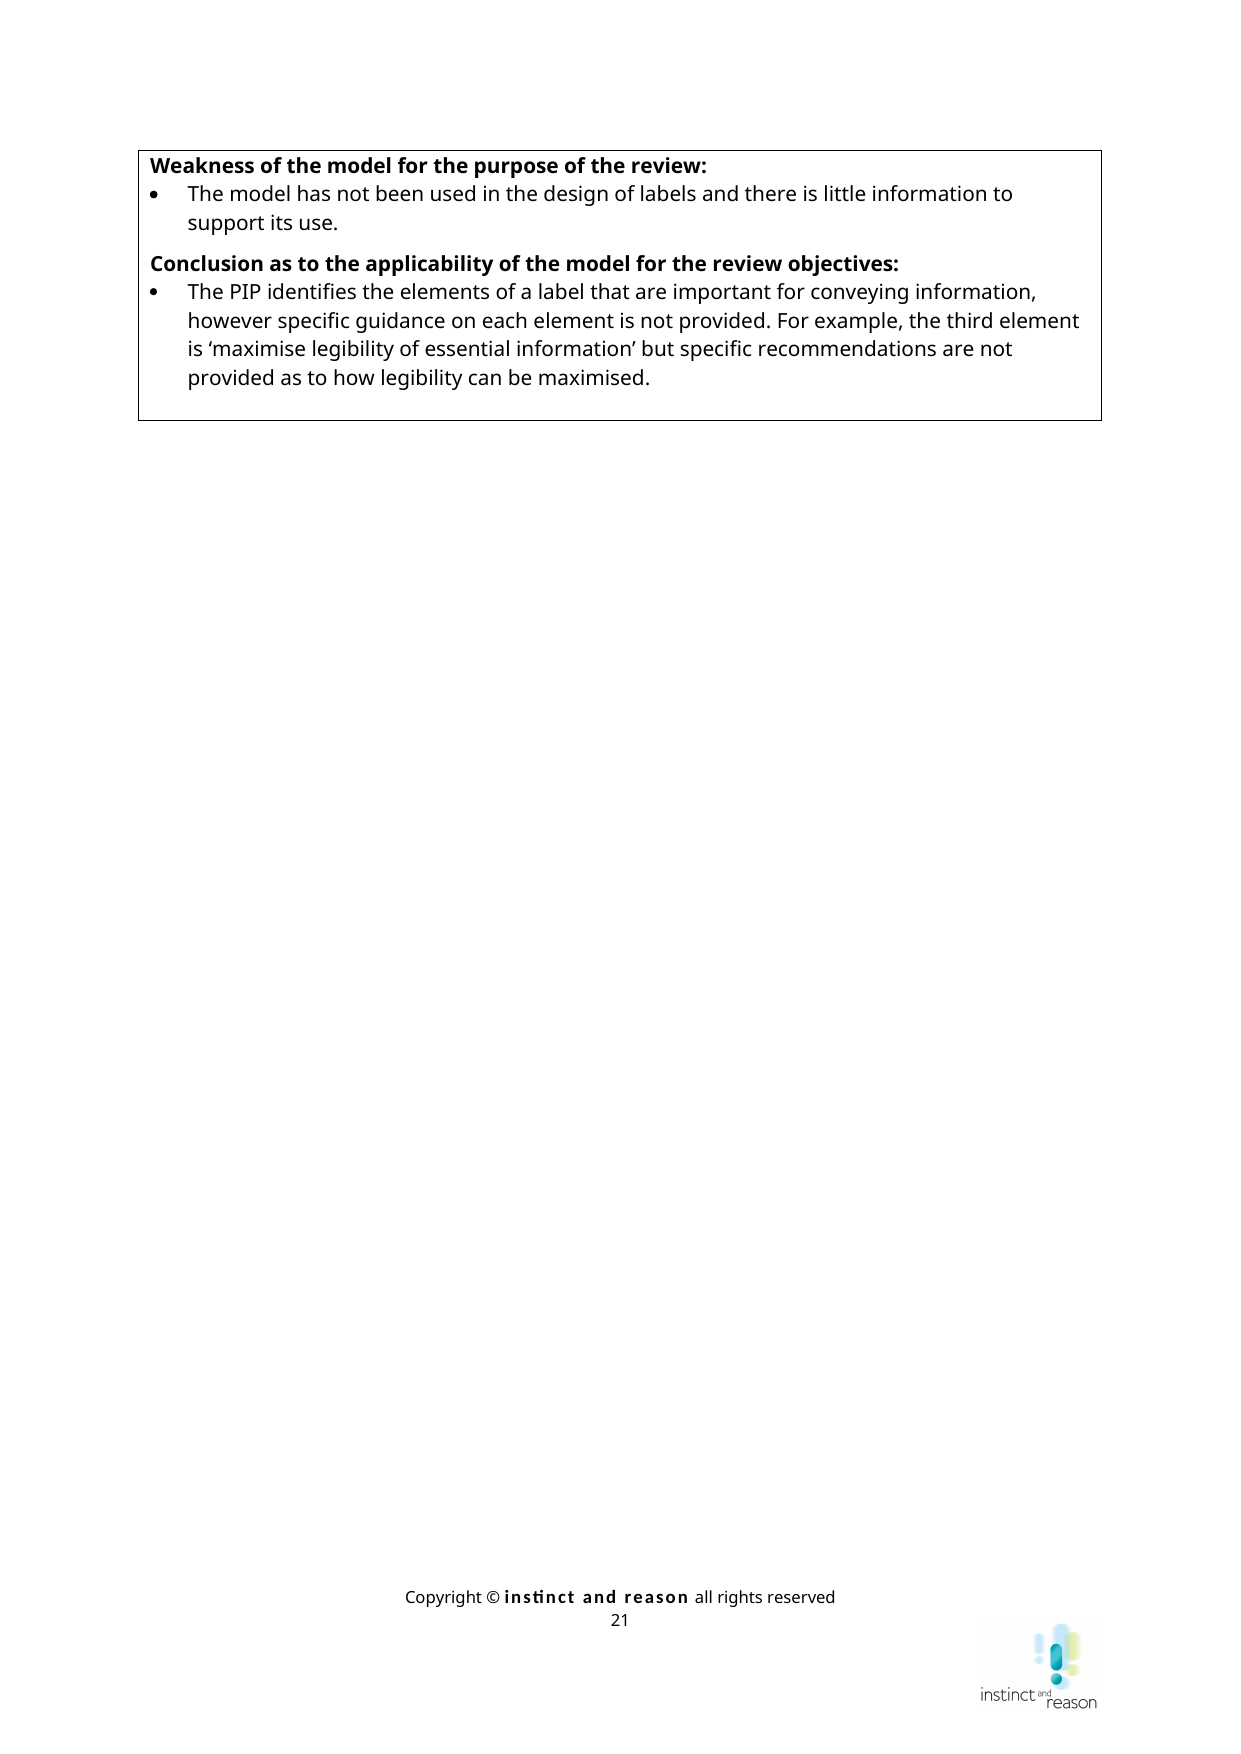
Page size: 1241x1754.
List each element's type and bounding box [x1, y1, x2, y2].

picture [978, 1619, 1099, 1711]
table_cell [139, 151, 1101, 419]
